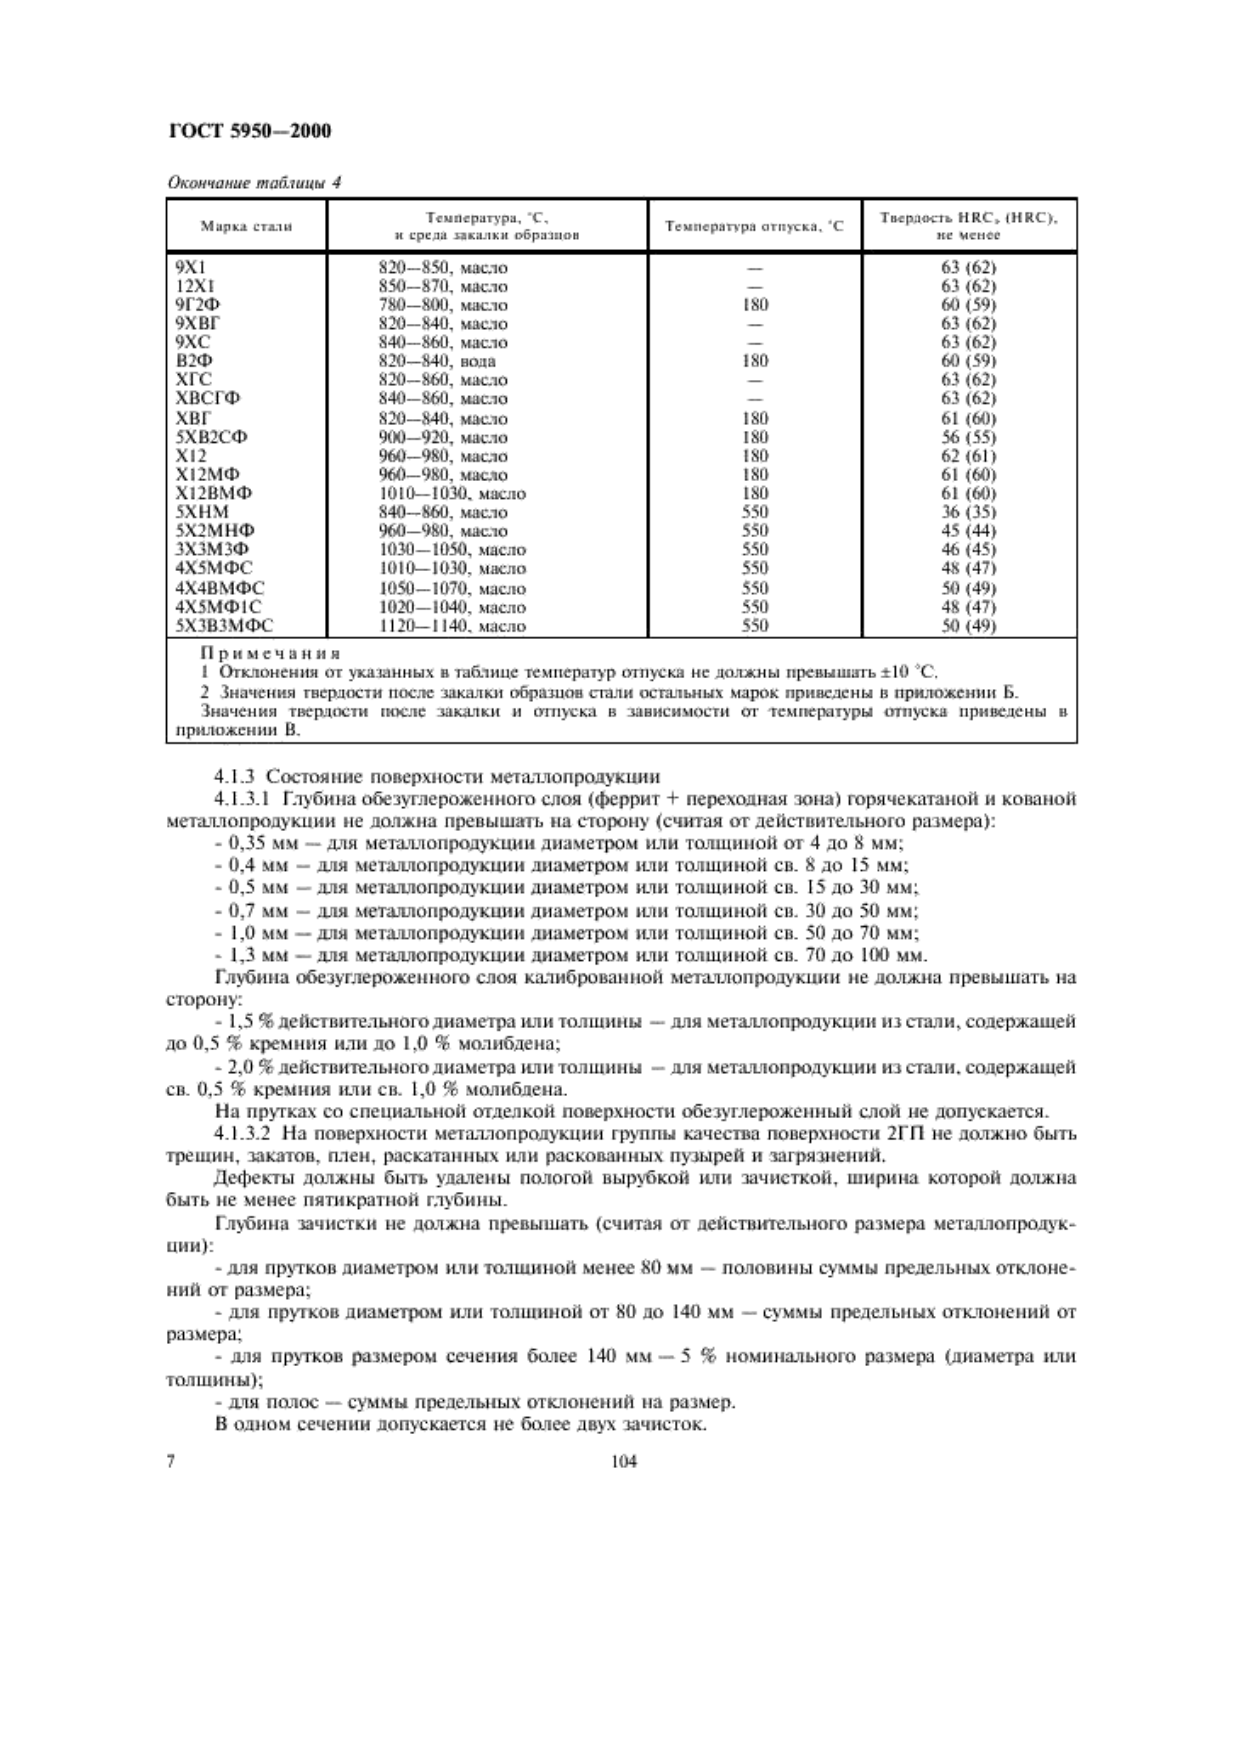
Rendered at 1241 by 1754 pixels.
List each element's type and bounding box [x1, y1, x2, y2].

picture [59, 41, 1182, 1631]
